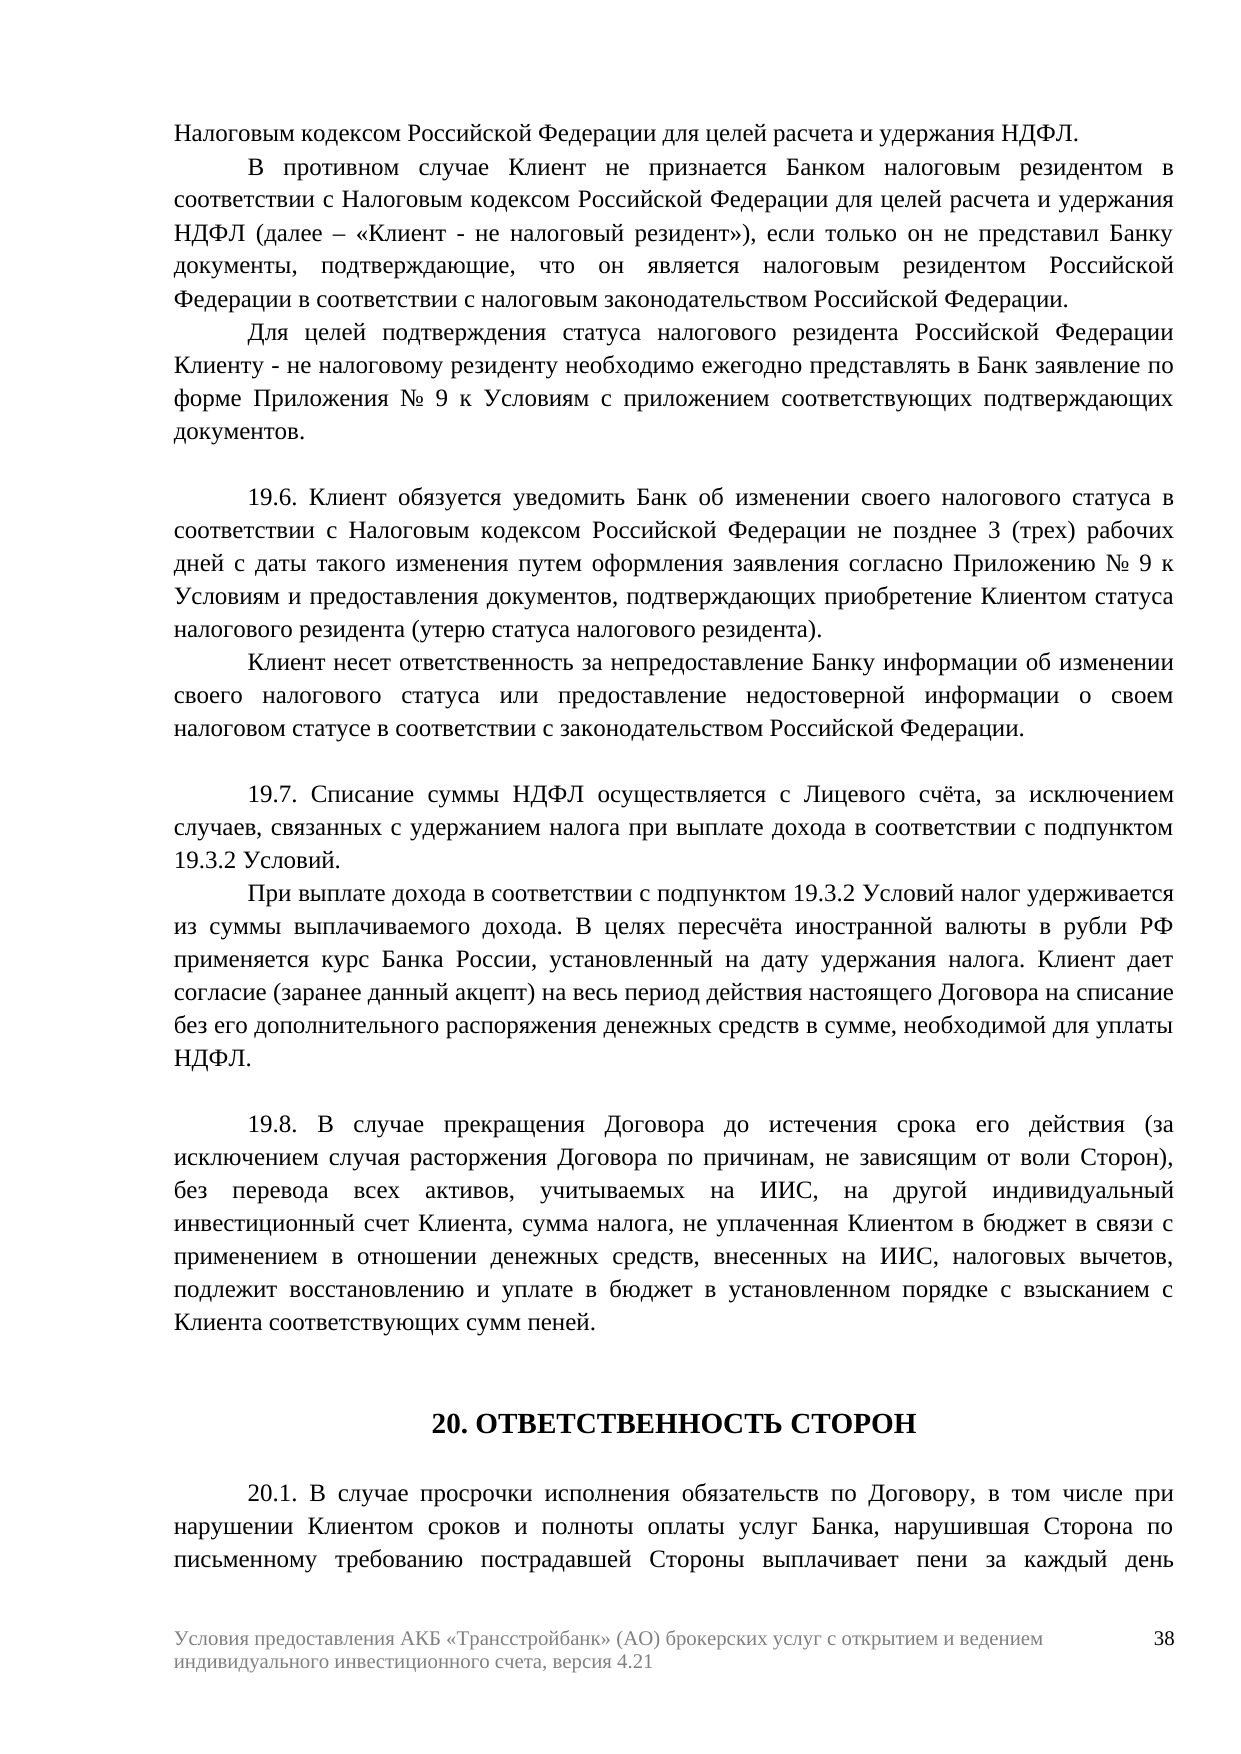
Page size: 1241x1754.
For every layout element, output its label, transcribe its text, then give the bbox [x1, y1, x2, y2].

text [173, 118, 1175, 147]
text 19.6. Клиент обязуется уведомить Банк об изменении своего налогового статуса в соответствии с Налоговым кодексом Российской Федерации не позднее 3 (трех) рабочих дней с даты такого изменения путем оформления заявления согласно Приложению № 9 к Условиям и предоставления документов, подтверждающих приобретение Клиентом статуса налогового резидента (утерю статуса налогового резидента). [173, 482, 1175, 643]
text Для целей подтверждения статуса налогового резидента Российской Федерации Клиенту - не налоговому резиденту необходимо ежегодно представлять в Банк заявление по форме Приложения № 9 к Условиям с приложением соответствующих подтверждающих документов. [173, 317, 1175, 444]
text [173, 1478, 1175, 1573]
text 19.8. В случае прекращения Договора до истечения срока его действия (за исключением случая расторжения Договора по причинам, не зависящим от воли Сторон), без перевода всех активов, учитываемых на ИИС, на другой индивидуальный инвестиционный счет Клиента, сумма налога, не уплаченная Клиентом в бюджет в связи с применением в отношении денежных средств, внесенных на ИИС, налоговых вычетов, подлежит восстановлению и уплате в бюджет в установленном порядке с взысканием с Клиента соответствующих сумм пеней. [173, 1109, 1175, 1336]
text В противном случае Клиент не признается Банком налоговым резидентом в соответствии с Налоговым кодексом Российской Федерации для целей расчета и удержания НДФЛ (далее – «Клиент - не налоговый резидент»), если только он не представил Банку документы, подтверждающие, что он является налоговым резидентом Российской Федерации в соответствии с налоговым законодательством Российской Федерации. [173, 152, 1175, 312]
text При выплате дохода в соответствии с подпунктом 19.3.2 Условий налог удерживается из суммы выплачиваемого дохода. В целях пересчёта иностранной валюты в рубли РФ применяется курс Банка России, установленный на дату удержания налога. Клиент дает согласие (заранее данный акцепт) на весь период действия настоящего Договора на списание без его дополнительного распоряжения денежных средств в сумме, необходимой для уплаты НДФЛ. [173, 878, 1175, 1072]
text 20. ОТВЕТСТВЕННОСТЬ СТОРОН [173, 1406, 1175, 1440]
text 19.7. Списание суммы НДФЛ осуществляется с Лицевого счёта, за исключением случаев, связанных с удержанием налога при выплате дохода в соответствии с подпунктом 19.3.2 Условий. [173, 779, 1175, 874]
text Клиент несет ответственность за непредоставление Банку информации об изменении своего налогового статуса или предоставление недостоверной информации о своем налоговом статусе в соответствии с законодательством Российской Федерации. [173, 647, 1175, 742]
